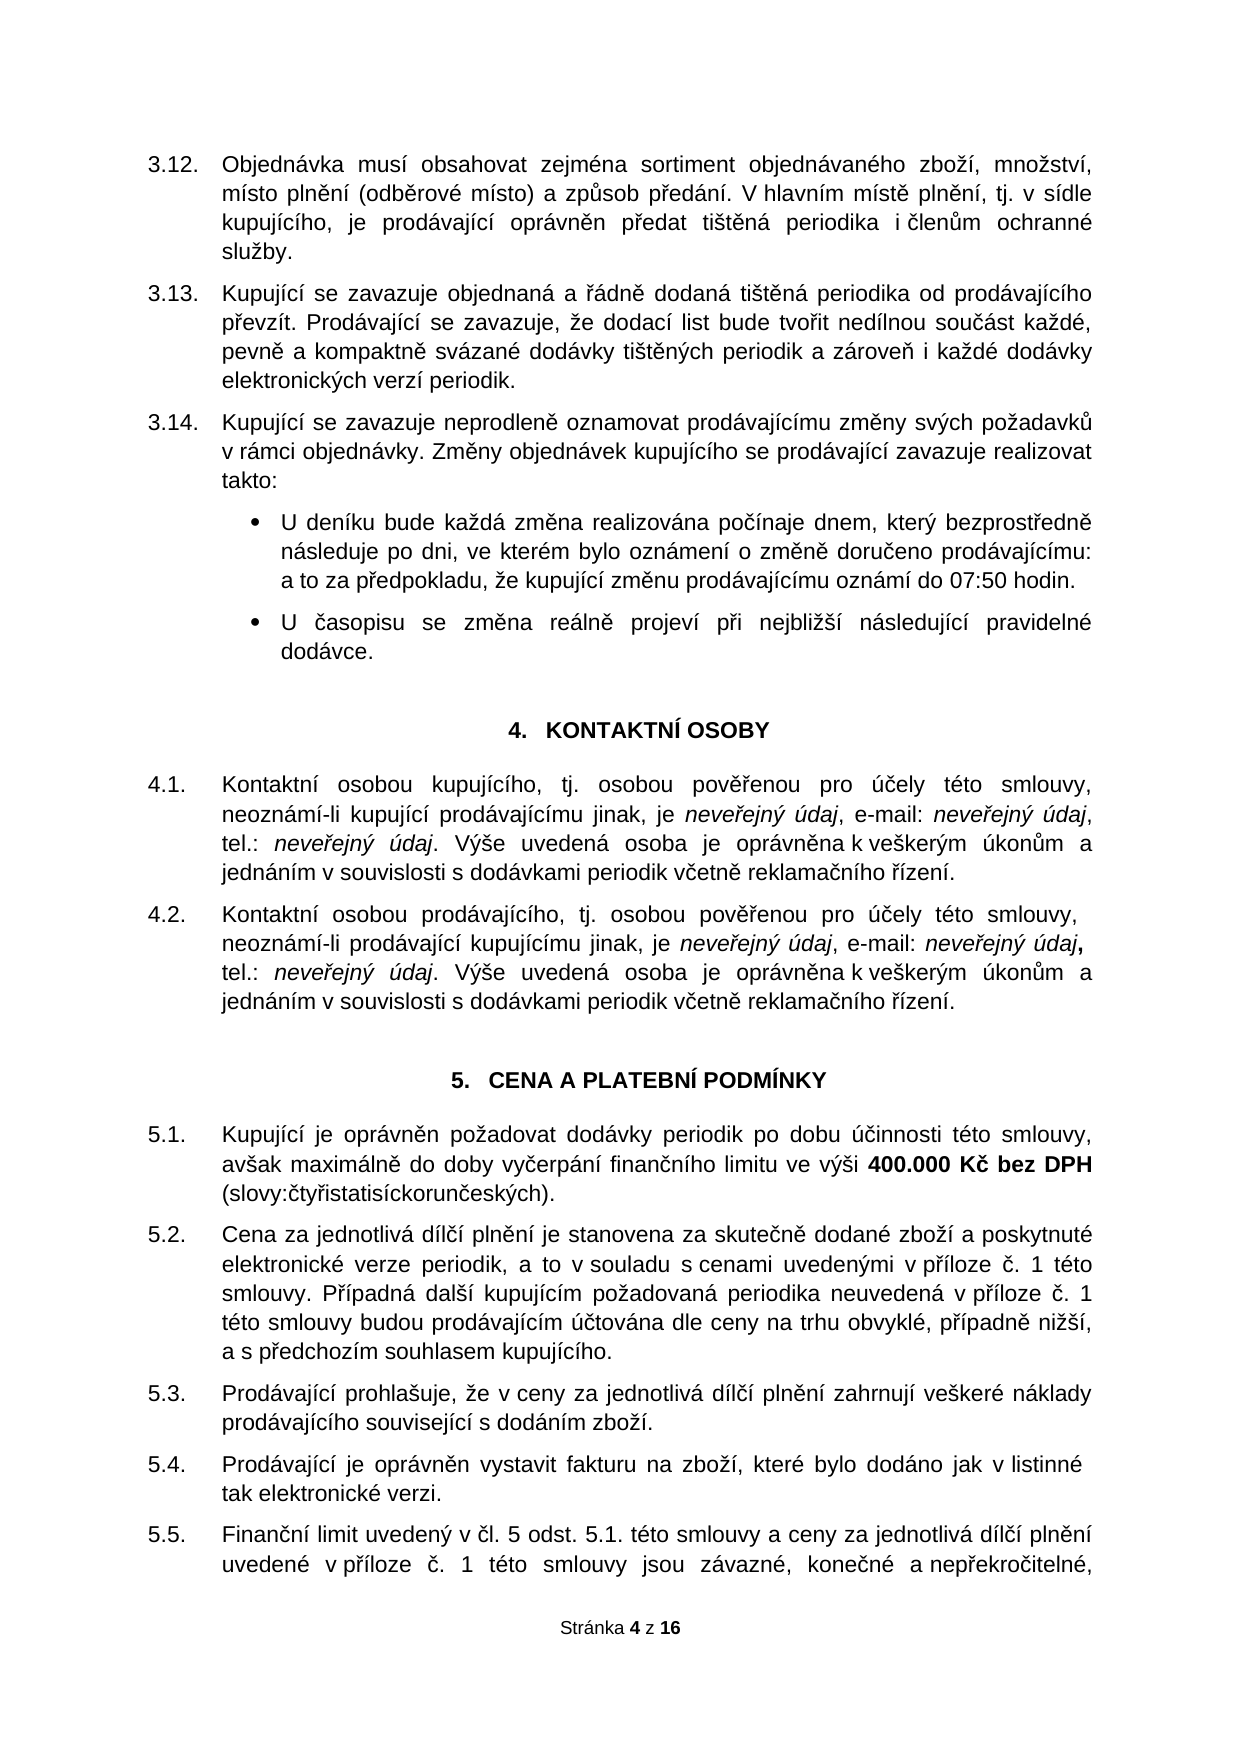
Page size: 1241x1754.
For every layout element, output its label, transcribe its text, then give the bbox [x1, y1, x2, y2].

list Prodávající prohlašuje, že v ceny za jednotlivá dílčí plnění zahrnují veškeré náklady prodávajícího související s dodáním zboží. [148, 1377, 1092, 1435]
list Kupující se zavazuje objednaná a řádně dodaná tištěná periodika od prodávajícího převzít. Prodávající se zavazuje, že dodací list bude tvořit nedílnou součást každé, pevně a kompaktně svázané dodávky tištěných periodik a zároveň i každé dodávky elektronických verzí periodik. [148, 277, 1092, 393]
list Kontaktní osobou prodávajícího, tj. osobou pověřenou pro účely této smlouvy, neoznámí-li prodávající kupujícímu jinak, je neveřejný údaj, e-mail: neveřejný údaj, tel.: neveřejný údaj. Výše uvedená osoba je oprávněna k veškerým úkonům a jednáním v souvislosti s dodávkami periodik včetně reklamačního řízení. [148, 898, 1092, 1014]
list Kontaktní osobou kupujícího, tj. osobou pověřenou pro účely této smlouvy, neoznámí-li kupující prodávajícímu jinak, je neveřejný údaj, e-mail: neveřejný údaj, tel.: neveřejný údaj. Výše uvedená osoba je oprávněna k veškerým úkonům a jednáním v souvislosti s dodávkami periodik včetně reklamačního řízení. [148, 768, 1092, 885]
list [148, 1518, 1092, 1577]
subtitle CENA A PLATEBNÍ PODMÍNKY [185, 1064, 1092, 1093]
subtitle Kontaktní osoby [185, 714, 1092, 743]
list U deníku bude každá změna realizována počínaje dnem, který bezprostředně následuje po dni, ve kterém bylo oznámení o změně doručeno prodávajícímu: a to za předpokladu, že kupující změnu prodávajícímu oznámí do 07:50 hodin. [251, 506, 1092, 593]
list Kupující se zavazuje neprodleně oznamovat prodávajícímu změny svých požadavků v rámci objednávky. Změny objednávek kupujícího se prodávající zavazuje realizovat takto: [148, 406, 1092, 493]
list Cena za jednotlivá dílčí plnění je stanovena za skutečně dodané zboží a poskytnuté elektronické verze periodik, a to v souladu s cenami uvedenými v příloze č. 1 této smlouvy. Případná další kupujícím požadovaná periodika neuvedená v příloze č. 1 této smlouvy budou prodávajícím účtována dle ceny na trhu obvyklé, případně nižší, a s předchozím souhlasem kupujícího. [148, 1218, 1092, 1364]
list Kupující je oprávněn požadovat dodávky periodik po dobu účinnosti této smlouvy, avšak maximálně do doby vyčerpání finančního limitu ve výši 400.000 Kč bez DPH (slovy:čtyřistatisíckorunčeských). [148, 1118, 1092, 1206]
list Objednávka musí obsahovat zejména sortiment objednávaného zboží, množství, místo plnění (odběrové místo) a způsob předání. V hlavním místě plnění, tj. v sídle kupujícího, je prodávající oprávněn předat tištěná periodika i členům ochranné služby. [148, 148, 1092, 264]
list U časopisu se změna reálně projeví při nejbližší následující pravidelné dodávce. [251, 606, 1092, 664]
list Prodávající je oprávněn vystavit fakturu na zboží, které bylo dodáno jak v listinné tak elektronické verzi. [148, 1448, 1092, 1506]
